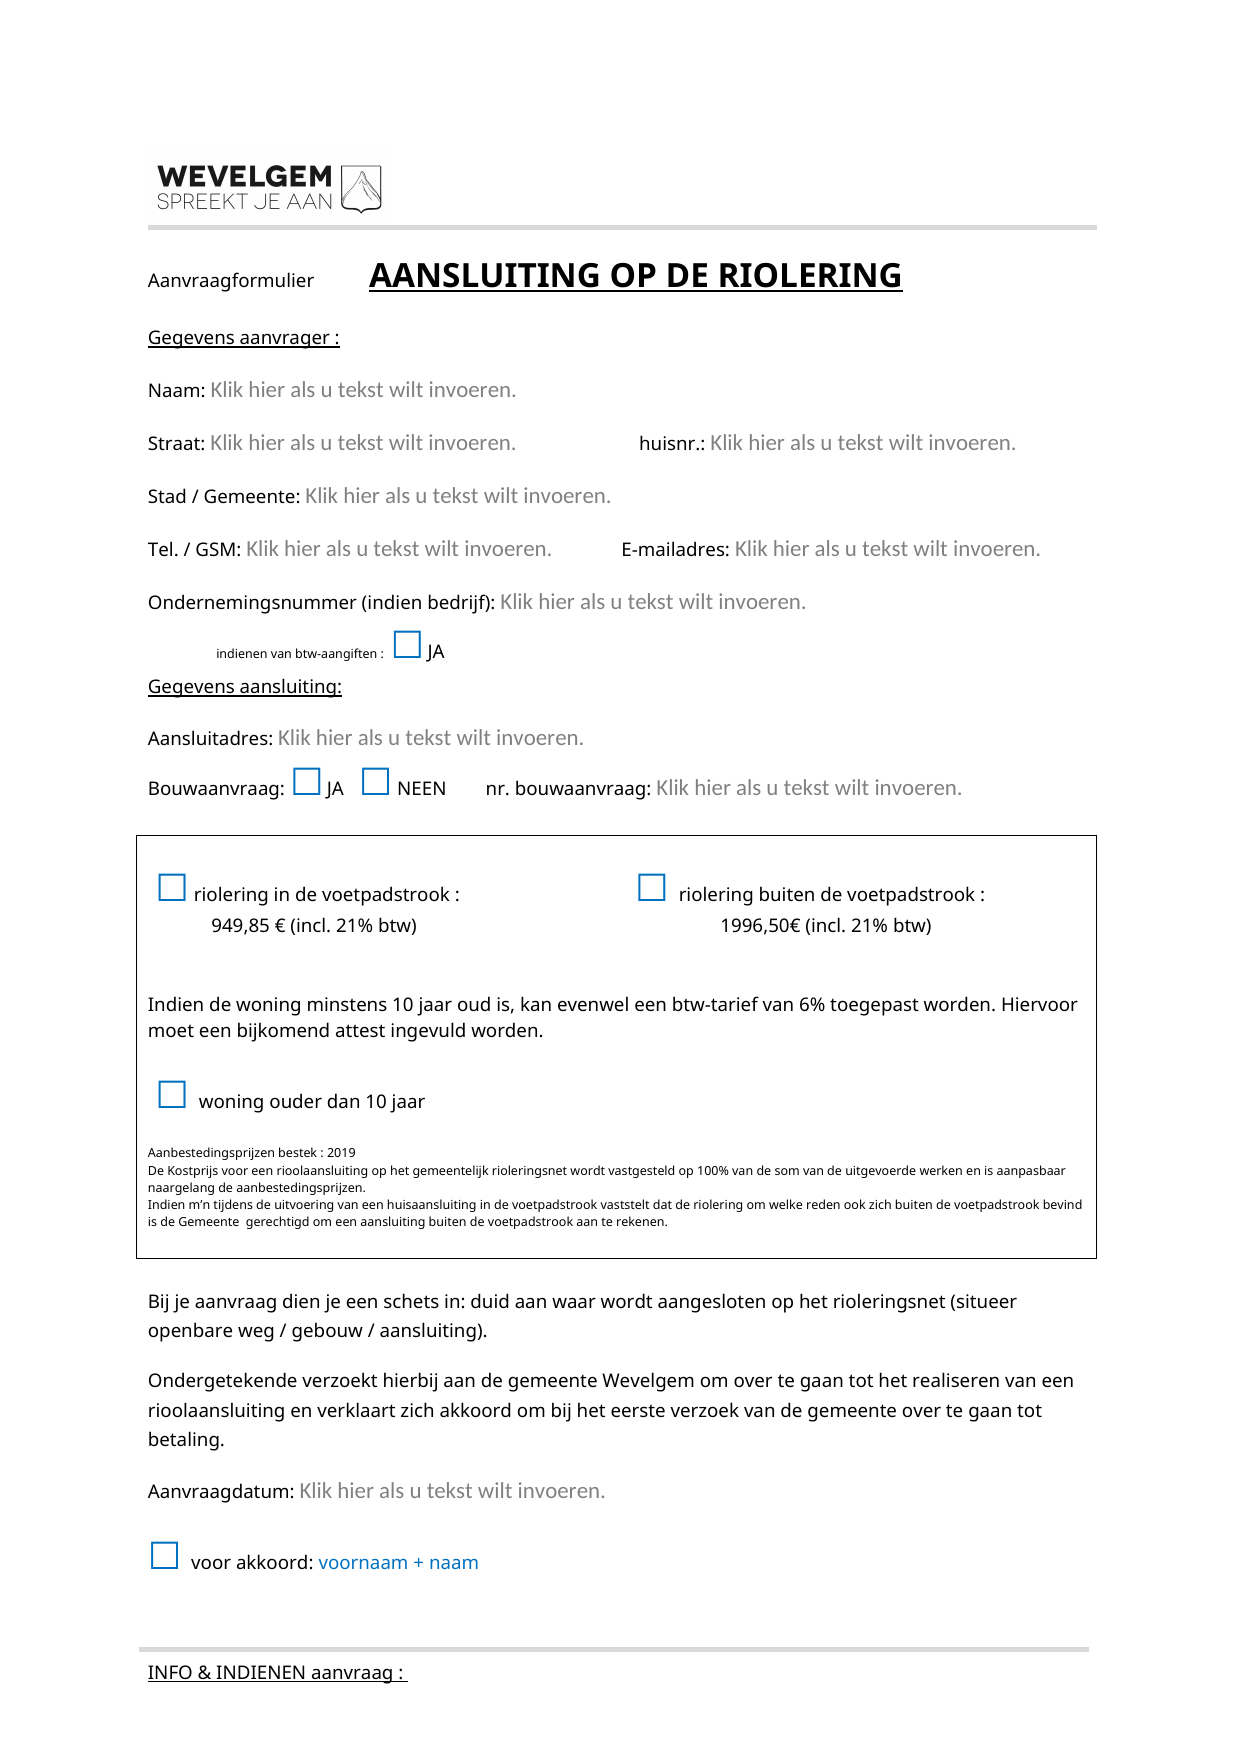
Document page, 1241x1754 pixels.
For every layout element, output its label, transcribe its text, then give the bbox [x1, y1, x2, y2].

table_header riolering buiten de voetpadstrook : 1996,50€ (incl. 21% btw) [616, 836, 1096, 991]
text Tel. / GSM: E-mailadres: [148, 534, 1093, 562]
text Ondernemingsnummer (indien bedrijf): indienen van btw-aangiften : JA Gegevens aansluiting: [148, 587, 1093, 699]
text Aansluitadres: Bouwaanvraag: JA NEEN nr. bouwaanvraag: [148, 723, 1093, 806]
text INFO & INDIENEN aanvraag : [148, 1659, 1093, 1684]
text Straat: huisnr.: [148, 428, 1093, 456]
picture [147, 147, 390, 225]
table_cell Indien de woning minstens 10 jaar oud is, kan evenwel een btw-tarief van 6% toegepast worden. Hiervoor moet een bijkomend attest ingevuld worden. woning ouder dan 10 jaar [137, 991, 1096, 1144]
text voor akkoord: [148, 1529, 1093, 1580]
table_header riolering in de voetpadstrook : 949,85 € (incl. 21% btw) [137, 836, 616, 991]
text Ondergetekende verzoekt hierbij aan de gemeente Wevelgem om over te gaan tot het realiseren van een rioolaansluiting en verklaart zich akkoord om bij het eerste verzoek van de gemeente over te gaan tot betaling. [148, 1368, 1093, 1452]
table_cell Aanbestedingsprijzen bestek : 2019 De Kostprijs voor een rioolaansluiting op het gemeentelijk rioleringsnet wordt vastgesteld op 100% van de som van de uitgevoerde werken en is aanpasbaar naargelang de aanbestedingsprijzen. Indien m’n tijdens de uitvoering van een huisaansluiting in de voetpadstrook vaststelt dat de riolering om welke reden ook zich buiten de voetpadstrook bevind is de Gemeente gerechtigd om een aansluiting buiten de voetpadstrook aan te rekenen. [137, 1145, 1096, 1258]
text Gegevens aanvrager : [148, 325, 1093, 350]
text Bij je aanvraag dien je een schets in: duid aan waar wordt aangesloten op het rioleringsnet (situeer openbare weg / gebouw / aansluiting). [148, 1259, 1093, 1343]
text Stad / Gemeente: [148, 481, 1093, 509]
text Aanvraagdatum: [148, 1476, 1093, 1504]
text Aanvraagformulier AANSLUITING OP DE RIOLERING [148, 252, 1093, 297]
text Naam: [148, 375, 1093, 403]
